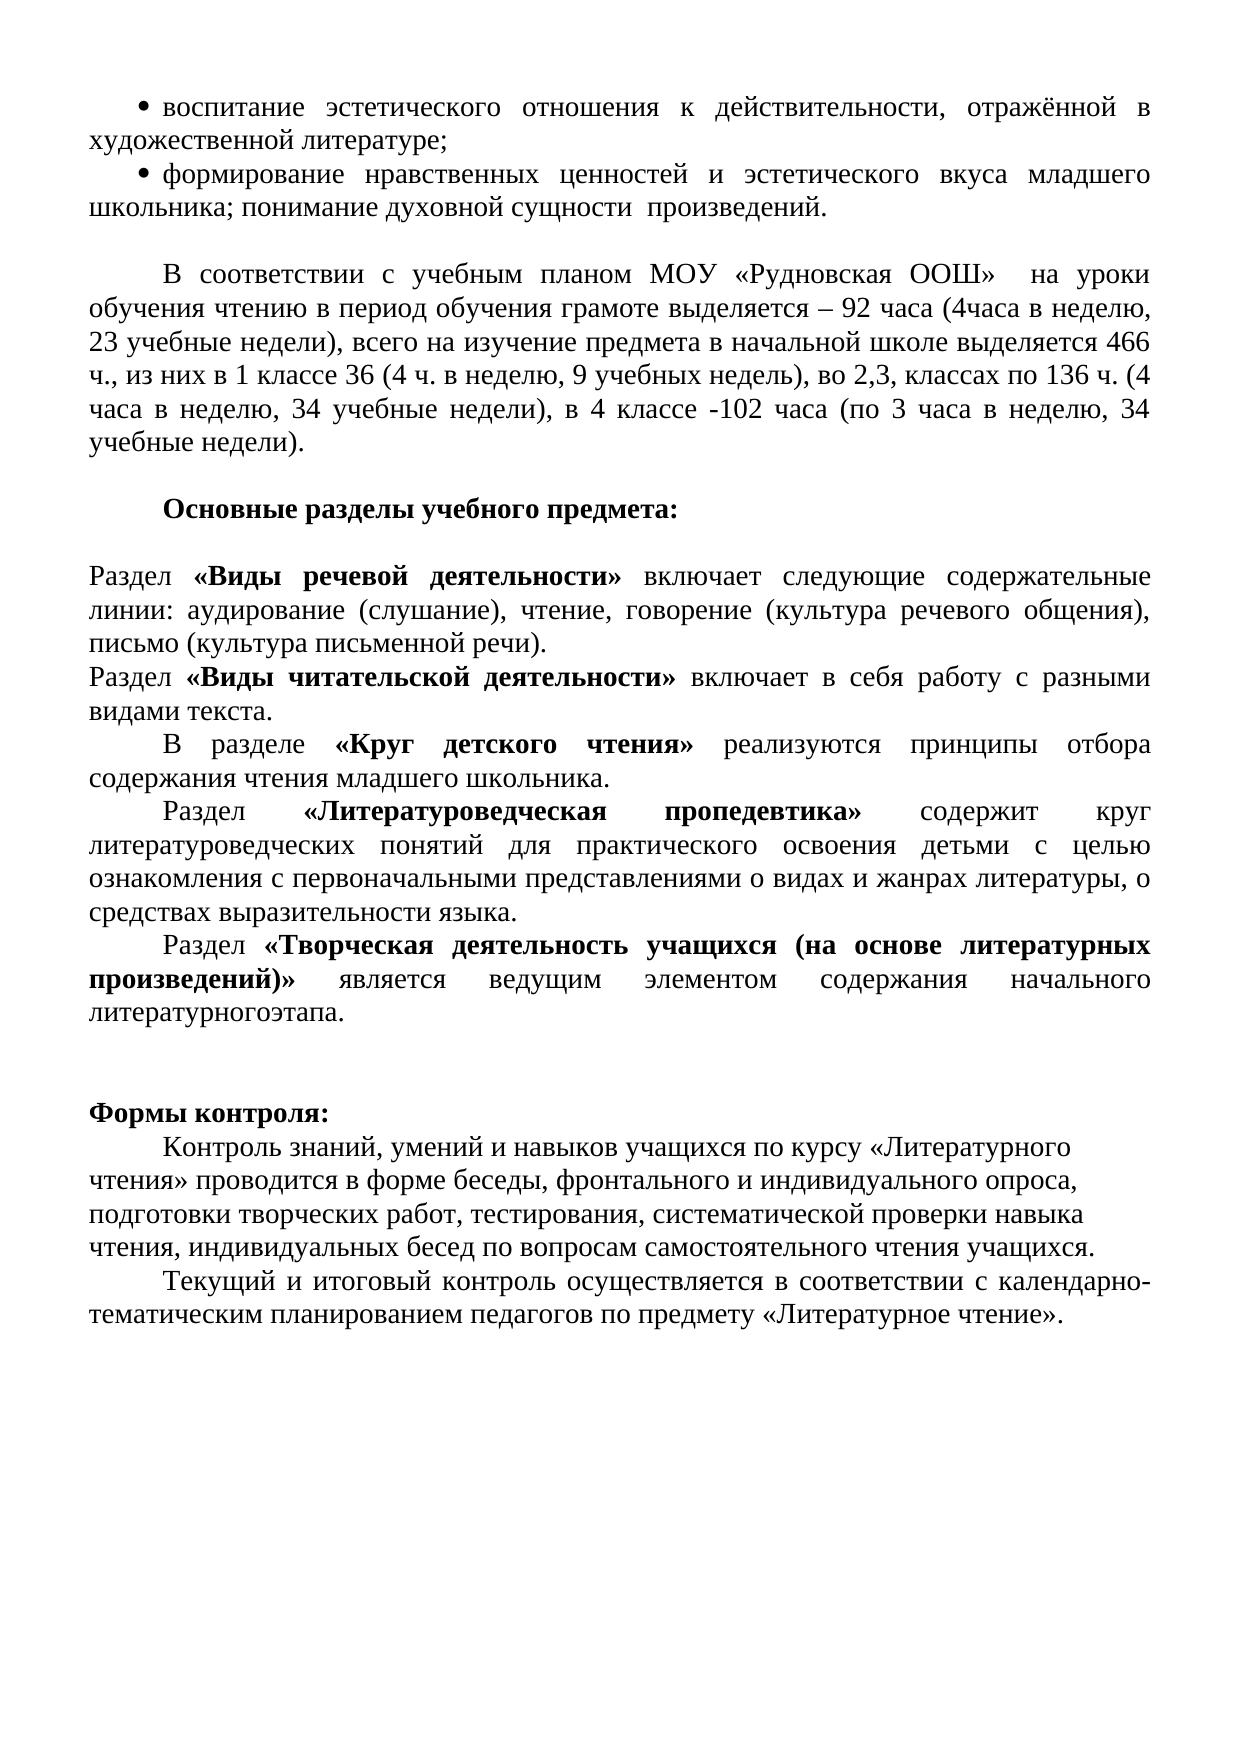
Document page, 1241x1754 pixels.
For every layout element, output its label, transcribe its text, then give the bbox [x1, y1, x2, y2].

text Раздел «Литературоведческая пропедевтика» содержит круг литературоведческих понятий для практического освоения детьми с целью ознакомления с первоначальными представлениями о видах и жанрах литературы, о средствах выразительности языка. [89, 793, 1152, 927]
text Раздел «Виды читательской деятельности» включает в себя работу с разными видами текста. [89, 659, 1152, 726]
text Текущий и итоговый контроль осуществляется в соответствии с календарно-тематическим планированием педагогов по предмету «Литературное чтение». [89, 1263, 1152, 1330]
text Раздел «Виды речевой деятельности» включает следующие содержательные линии: аудирование (слушание), чтение, говорение (культура речевого общения), письмо (культура письменной речи). [89, 558, 1152, 659]
text Контроль знаний, умений и навыков учащихся по курсу «Литературного чтения» проводится в форме беседы, фронтального и индивидуального опроса, подготовки творческих работ, тестирования, систематической проверки навыка чтения, индивидуальных бесед по вопросам самостоятельного чтения учащихся. [89, 1129, 1152, 1263]
list формирование нравственных ценностей и эстетического вкуса младшего школьника; понимание духовной сущности произведений. [89, 156, 1152, 223]
text Раздел «Творческая деятельность учащихся (на основе литературных произведений)» является ведущим элементом содержания начального литературногоэтапа. [89, 927, 1152, 1028]
text В соответствии с учебным планом МОУ «Рудновская ООШ» на уроки обучения чтению в период обучения грамоте выделяется – 92 часа (4часа в неделю, 23 учебные недели), всего на изучение предмета в начальной школе выделяется 466 ч., из них в 1 классе 36 (4 ч. в неделю, 9 учебных недель), во 2,3, классах по 136 ч. (4 часа в неделю, 34 учебные недели), в 4 классе -102 часа (по 3 часа в неделю, 34 учебные недели). [89, 257, 1152, 458]
list воспитание эстетического отношения к действительности, отражённой в художественной литературе; [89, 89, 1152, 156]
text Формы контроля: [89, 1095, 1152, 1129]
text В разделе «Круг детского чтения» реализуются принципы отбора содержания чтения младшего школьника. [89, 726, 1152, 793]
text Основные разделы учебного предмета: [89, 491, 1152, 525]
